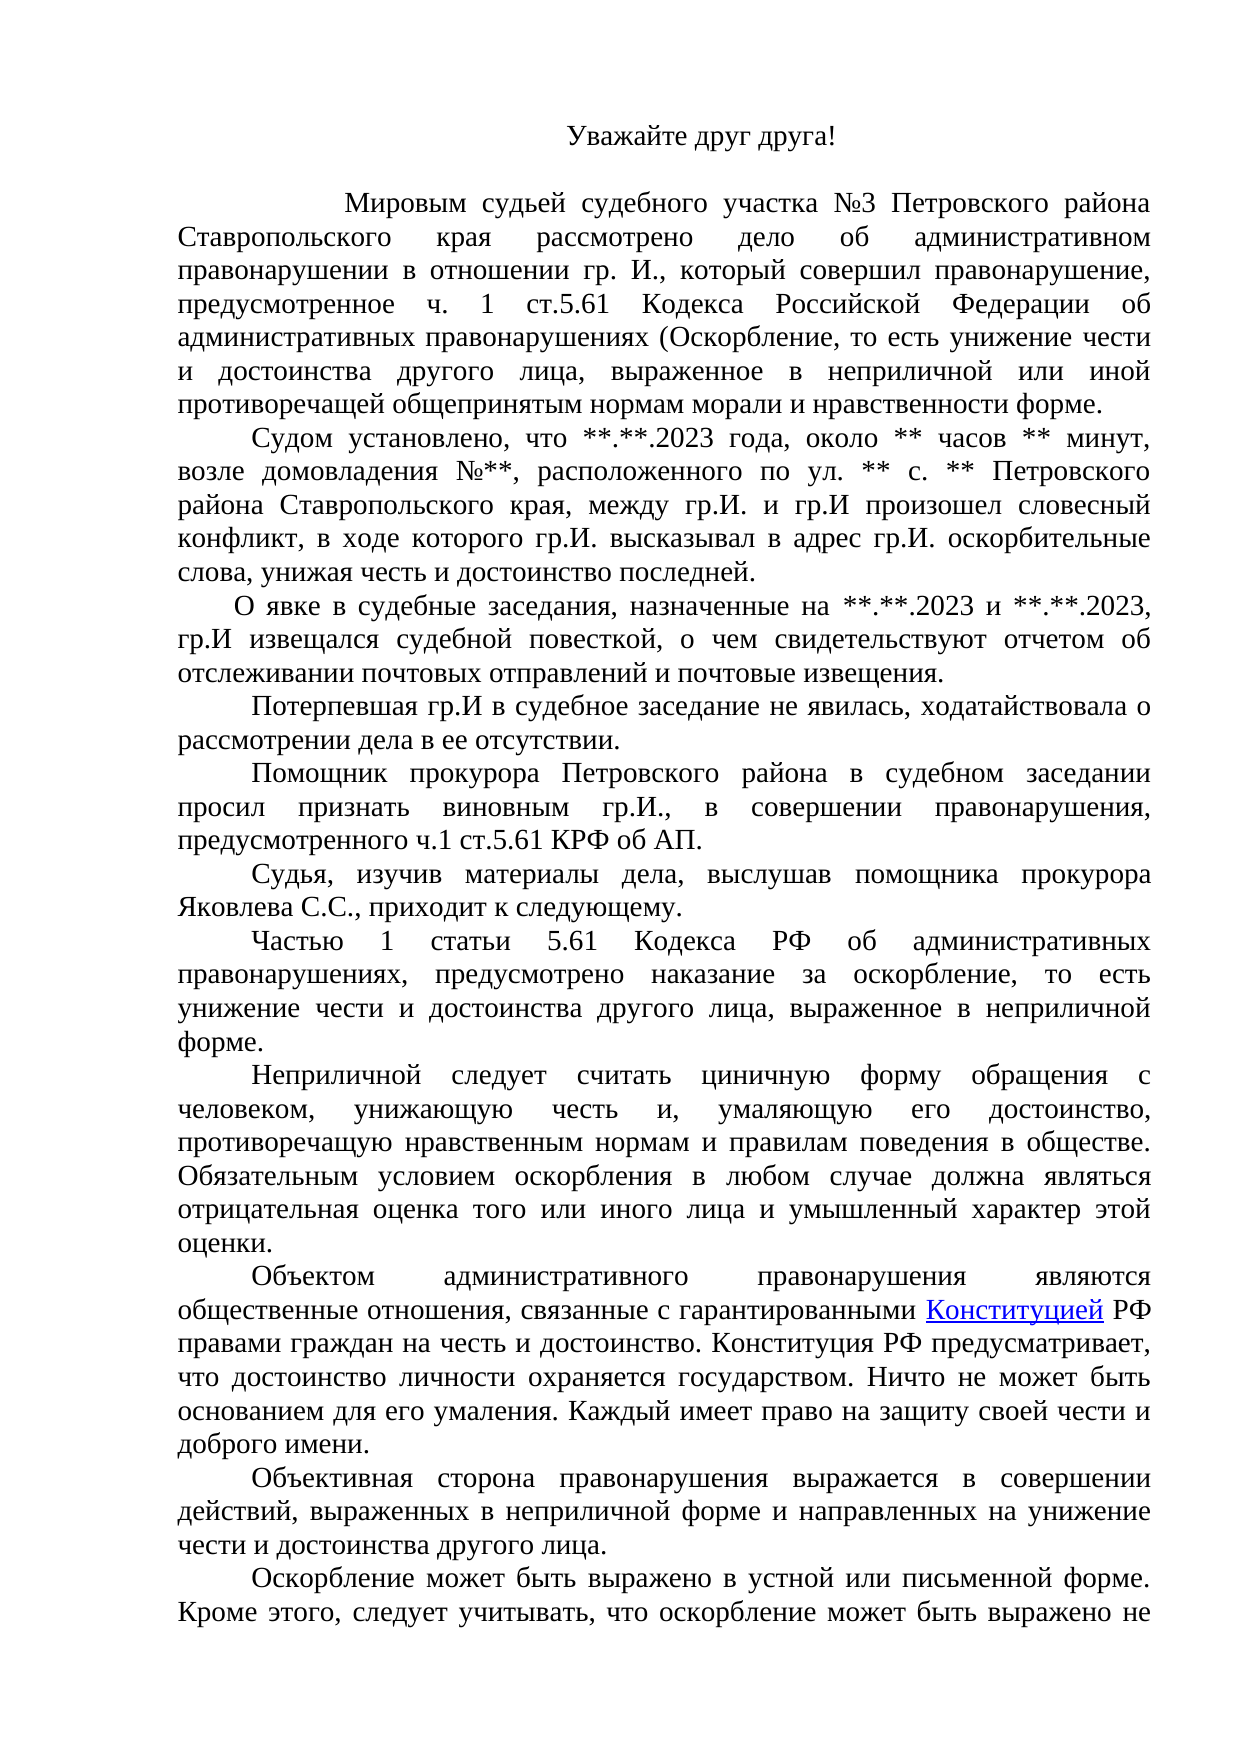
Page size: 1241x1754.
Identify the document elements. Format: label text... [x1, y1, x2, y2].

text Неприличной следует считать циничную форму обращения с человеком, унижающую честь и, умаляющую его достоинство, противоречащую нравственным нормам и правилам поведения в обществе. Обязательным условием оскорбления в любом случае должна являться отрицательная оценка того или иного лица и умышленный характер этой оценки. [177, 1057, 1152, 1258]
text Объектом административного правонарушения являются общественные отношения, связанные с гарантированными Конституцией РФ правами граждан на честь и достоинство. Конституция РФ предусматривает, что достоинство личности охраняется государством. Ничто не может быть основанием для его умаления. Каждый имеет право на защиту своей чести и доброго имени. [177, 1258, 1152, 1460]
text О явке в судебные заседания, назначенные на **.**.2023 и **.**.2023, гр.И извещался судебной повесткой, о чем свидетельствуют отчетом об отслеживании почтовых отправлений и почтовые извещения. [177, 588, 1152, 688]
text Частью 1 статьи 5.61 Кодекса РФ об административных правонарушениях, предусмотрено наказание за оскорбление, то есть унижение чести и достоинства другого лица, выраженное в неприличной форме. [177, 923, 1152, 1057]
text Помощник прокурора Петровского района в судебном заседании просил признать виновным гр.И., в совершении правонарушения, предусмотренного ч.1 ст.5.61 КРФ об АП. [177, 755, 1152, 856]
text Мировым судьей судебного участка №3 Петровского района Ставропольского края рассмотрено дело об административном правонарушении в отношении гр. И., который совершил правонарушение, предусмотренное ч. 1 ст.5.61 Кодекса Российской Федерации об административных правонарушениях (Оскорбление, то есть унижение чести и достоинства другого лица, выраженное в неприличной или иной противоречащей общепринятым нормам морали и нравственности форме. [177, 185, 1152, 420]
text Уважайте друг друга! [177, 118, 1152, 152]
text Судом установлено, что **.**.2023 года, около ** часов ** минут, возле домовладения №**, расположенного по ул. ** с. ** Петровского района Ставропольского края, между гр.И. и гр.И произошел словесный конфликт, в ходе которого гр.И. высказывал в адрес гр.И. оскорбительные слова, унижая честь и достоинство последней. [177, 420, 1152, 588]
text Объективная сторона правонарушения выражается в совершении действий, выраженных в неприличной форме и направленных на унижение чести и достоинства другого лица. [177, 1460, 1152, 1560]
text Потерпевшая гр.И в судебное заседание не явилась, ходатайствовала о рассмотрении дела в ее отсутствии. [177, 688, 1152, 755]
text Судья, изучив материалы дела, выслушав помощника прокурора Яковлева С.С., приходит к следующему. [177, 856, 1152, 923]
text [177, 1560, 1152, 1627]
